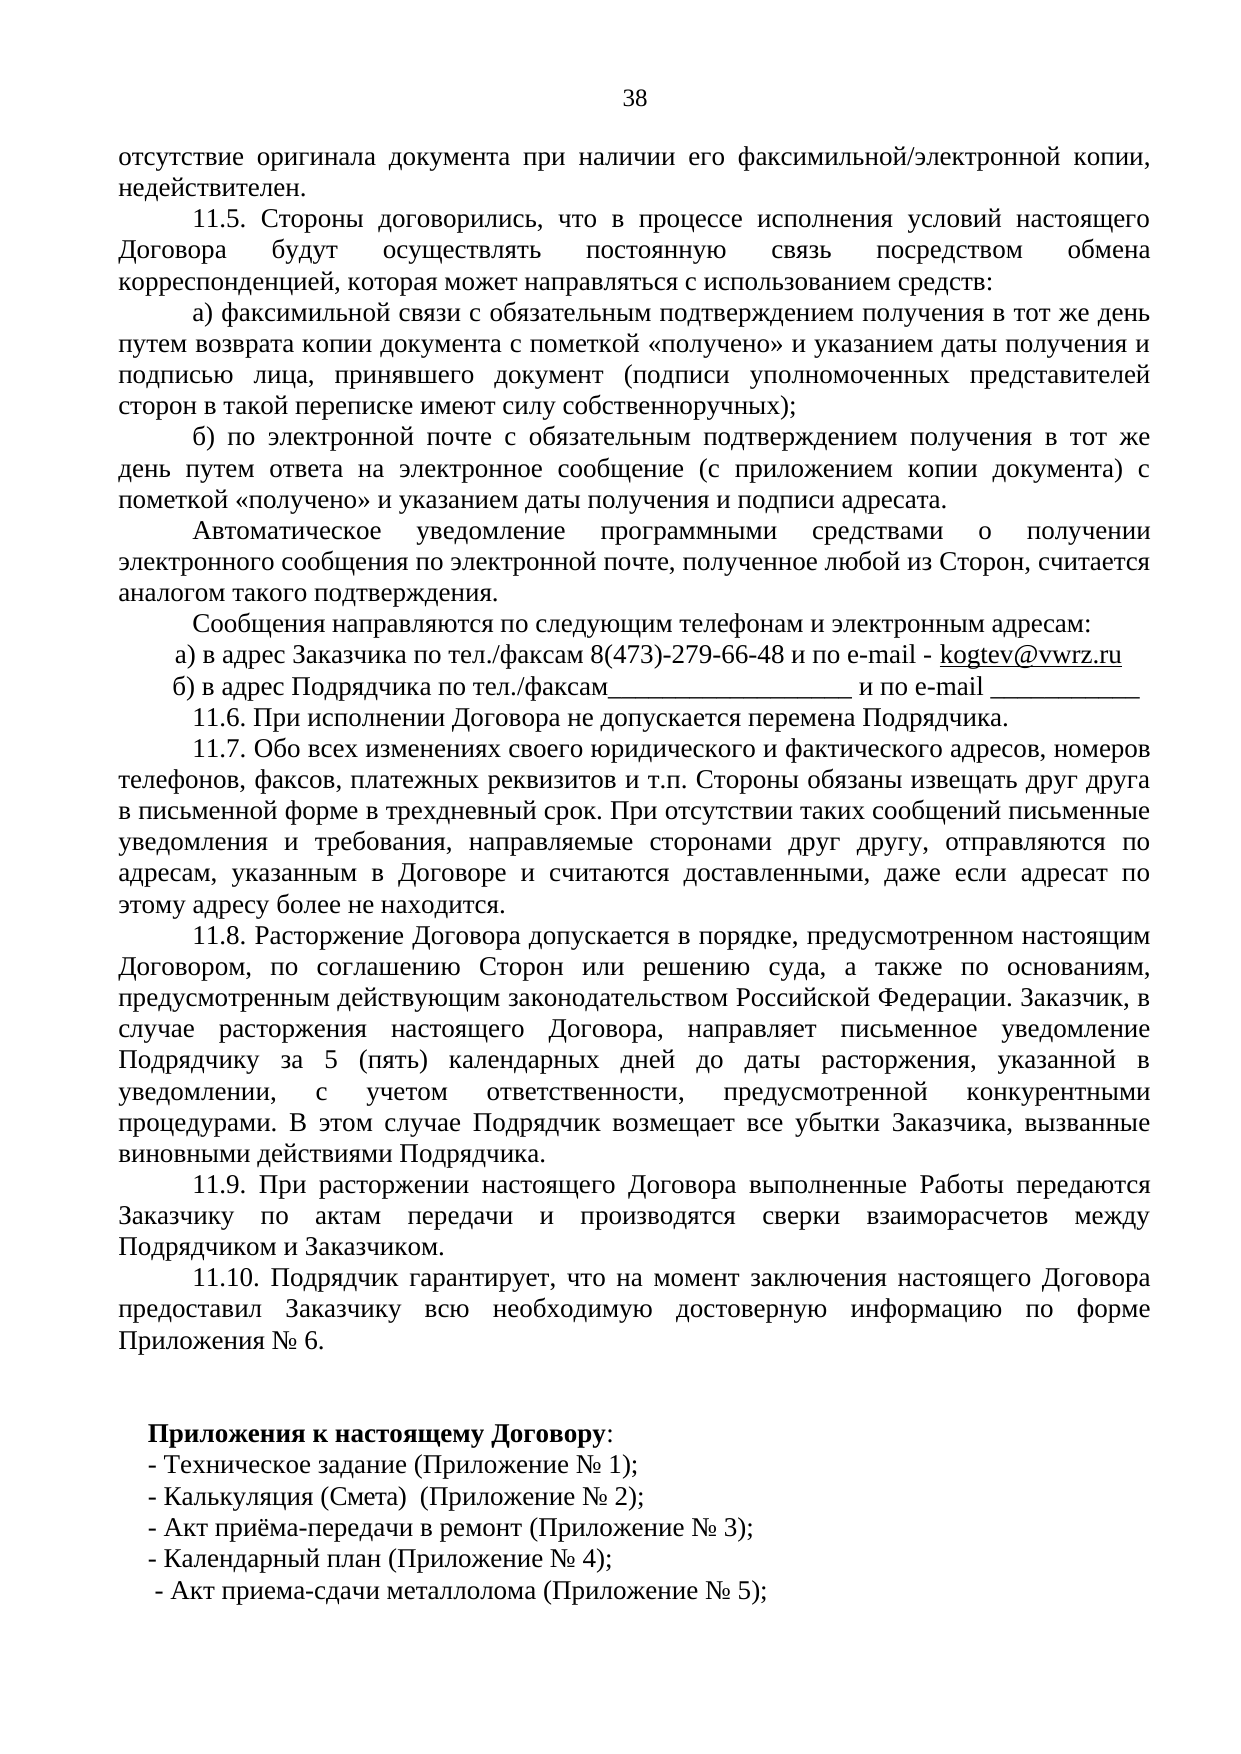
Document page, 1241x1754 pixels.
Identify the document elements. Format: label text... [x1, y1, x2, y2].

text а) факсимильной связи с обязательным подтверждением получения в тот же день путем возврата копии документа с пометкой «получено» и указанием даты получения и подписью лица, принявшего документ (подписи уполномоченных представителей сторон в такой переписке имеют силу собственноручных); [118, 296, 1152, 421]
text - Календарный план (Приложение № 4); [88, 1543, 1152, 1574]
text 11.7. Обо всех изменениях своего юридического и фактического адресов, номеров телефонов, факсов, платежных реквизитов и т.п. Стороны обязаны извещать друг друга в письменной форме в трехдневный срок. При отсутствии таких сообщений письменные уведомления и требования, направляемые сторонами друг другу, отправляются по адресам, указанным в Договоре и считаются доставленными, даже если адресат по этому адресу более не находится. [118, 732, 1152, 919]
text б) в адрес Подрядчика по тел./факсам__________________ и по e-mail ___________ [118, 670, 1152, 701]
text - Акт приёма-передачи в ремонт (Приложение № 3); [88, 1511, 1152, 1542]
text б) по электронной почте с обязательным подтверждением получения в тот же день путем ответа на электронное сообщение (с приложением копии документа) с пометкой «получено» и указанием даты получения и подписи адресата. [118, 421, 1152, 514]
text Сообщения направляются по следующим телефонам и электронным адресам: [118, 607, 1152, 638]
text а) в адрес Заказчика по тел./факсам 8(473)-279-66-48 и по e-mail - kogtev@vwrz.ru [88, 638, 1152, 670]
text - Техническое задание (Приложение № 1); [88, 1448, 1152, 1479]
text 11.10. Подрядчик гарантирует, что на момент заключения настоящего Договора предоставил Заказчику всю необходимую достоверную информацию по форме Приложения № 6. [118, 1261, 1152, 1355]
text - Акт приема-сдачи металлолома (Приложение № 5); [88, 1574, 1152, 1605]
text Приложения к настоящему Договору: [88, 1417, 1152, 1448]
text 11.9. При расторжении настоящего Договора выполненные Работы передаются Заказчику по актам передачи и производятся сверки взаиморасчетов между Подрядчиком и Заказчиком. [118, 1168, 1152, 1261]
text 11.5. Стороны договорились, что в процессе исполнения условий настоящего Договора будут осуществлять постоянную связь посредством обмена корреспонденцией, которая может направляться с использованием средств: [118, 202, 1152, 296]
text - Калькуляция (Смета) (Приложение № 2); [88, 1480, 1152, 1511]
text 11.8. Расторжение Договора допускается в порядке, предусмотренном настоящим Договором, по соглашению Сторон или решению суда, а также по основаниям, предусмотренным действующим законодательством Российской Федерации. Заказчик, в случае расторжения настоящего Договора, направляет письменное уведомление Подрядчику за 5 (пять) календарных дней до даты расторжения, указанной в уведомлении, с учетом ответственности, предусмотренной конкурентными процедурами. В этом случае Подрядчик возмещает все убытки Заказчика, вызванные виновными действиями Подрядчика. [118, 919, 1152, 1168]
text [118, 140, 1152, 202]
text Автоматическое уведомление программными средствами о получении электронного сообщения по электронной почте, полученное любой из Сторон, считается аналогом такого подтверждения. [118, 514, 1152, 607]
text 11.6. При исполнении Договора не допускается перемена Подрядчика. [118, 701, 1152, 732]
